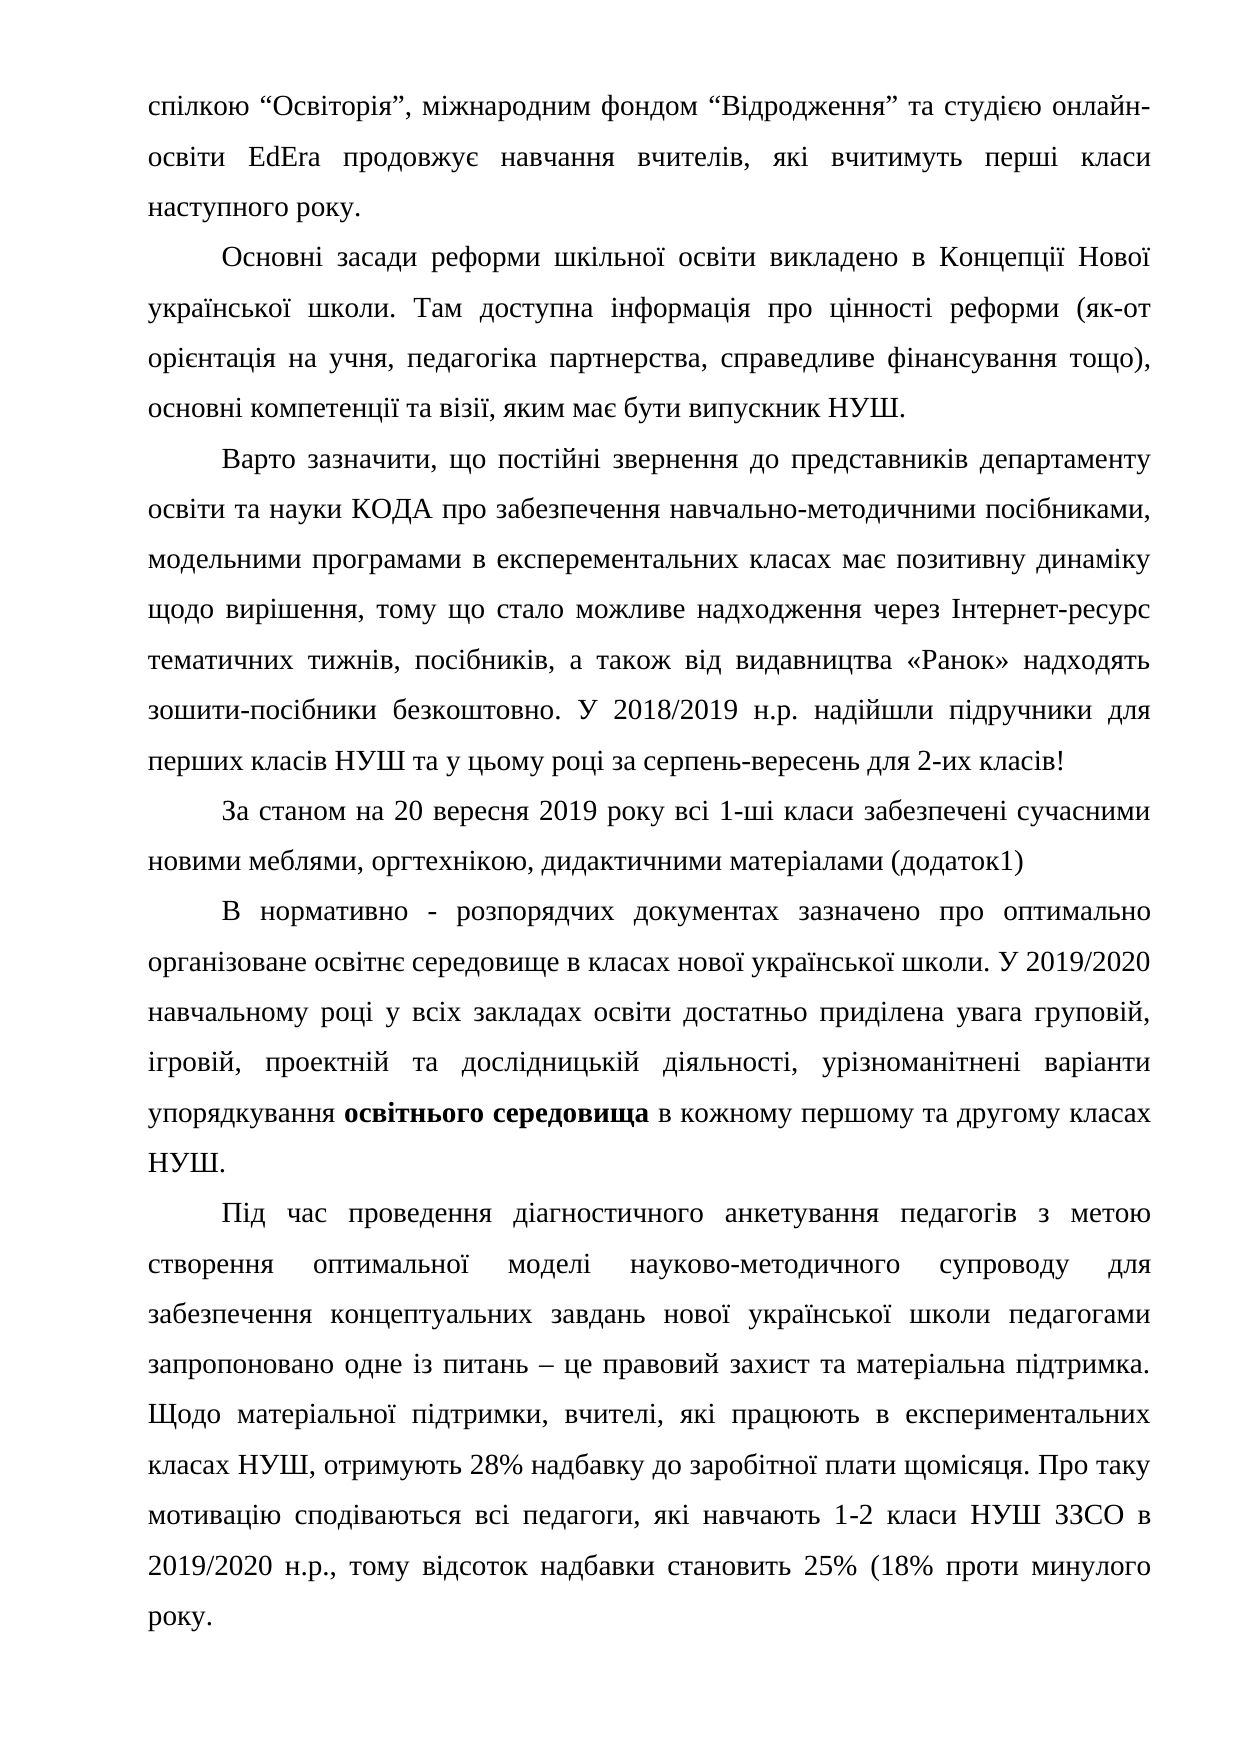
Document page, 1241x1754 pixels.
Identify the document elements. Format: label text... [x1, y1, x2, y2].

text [148, 88, 1152, 223]
text Під час проведення діагностичного анкетування педагогів з метою створення оптимальної моделі науково-методичного супроводу для забезпечення концептуальних завдань нової української школи педагогами запропоновано одне із питань – це правовий захист та матеріальна підтримка. Щодо матеріальної підтримки, вчителі, які працюють в експериментальних класах НУШ, отримують 28% надбавку до заробітної плати щомісяця. Про таку мотивацію сподіваються всі педагоги, які навчають 1-2 класи НУШ ЗЗСО в 2019/2020 н.р., тому відсоток надбавки становить 25% (18% проти минулого року. [148, 1195, 1152, 1631]
text Основні засади реформи шкільної освіти викладено в Концепції Нової української школи. Там доступна інформація про цінності реформи (як-от орієнтація на учня, педагогіка партнерства, справедливе фінансування тощо), основні компетенції та візії, яким має бути випускник НУШ. [148, 239, 1152, 424]
text За станом на 20 вересня 2019 року всі 1-ші класи забезпечені сучасними новими меблями, оргтехнікою, дидактичними матеріалами (додаток1) [148, 793, 1152, 877]
text Варто зазначити, що постійні звернення до представників департаменту освіти та науки КОДА про забезпечення навчально-методичними посібниками, модельними програмами в експерементальних класах має позитивну динаміку щодо вирішення, тому що стало можливе надходження через Інтернет-ресурс тематичних тижнів, посібників, а також від видавництва «Ранок» надходять зошити-посібники безкоштовно. У 2018/2019 н.р. надійшли підручники для перших класів НУШ та у цьому році за серпень-вересень для 2-их класів! [148, 441, 1152, 776]
text В нормативно - розпорядчих документах зазначено про оптимально організоване освітнє середовище в класах нової української школи. У 2019/2020 навчальному році у всіх закладах освіти достатньо приділена увага груповій, ігровій, проектній та дослідницькій діяльності, урізноманітнені варіанти упорядкування освітнього середовища в кожному першому та другому класах НУШ. [148, 893, 1152, 1179]
